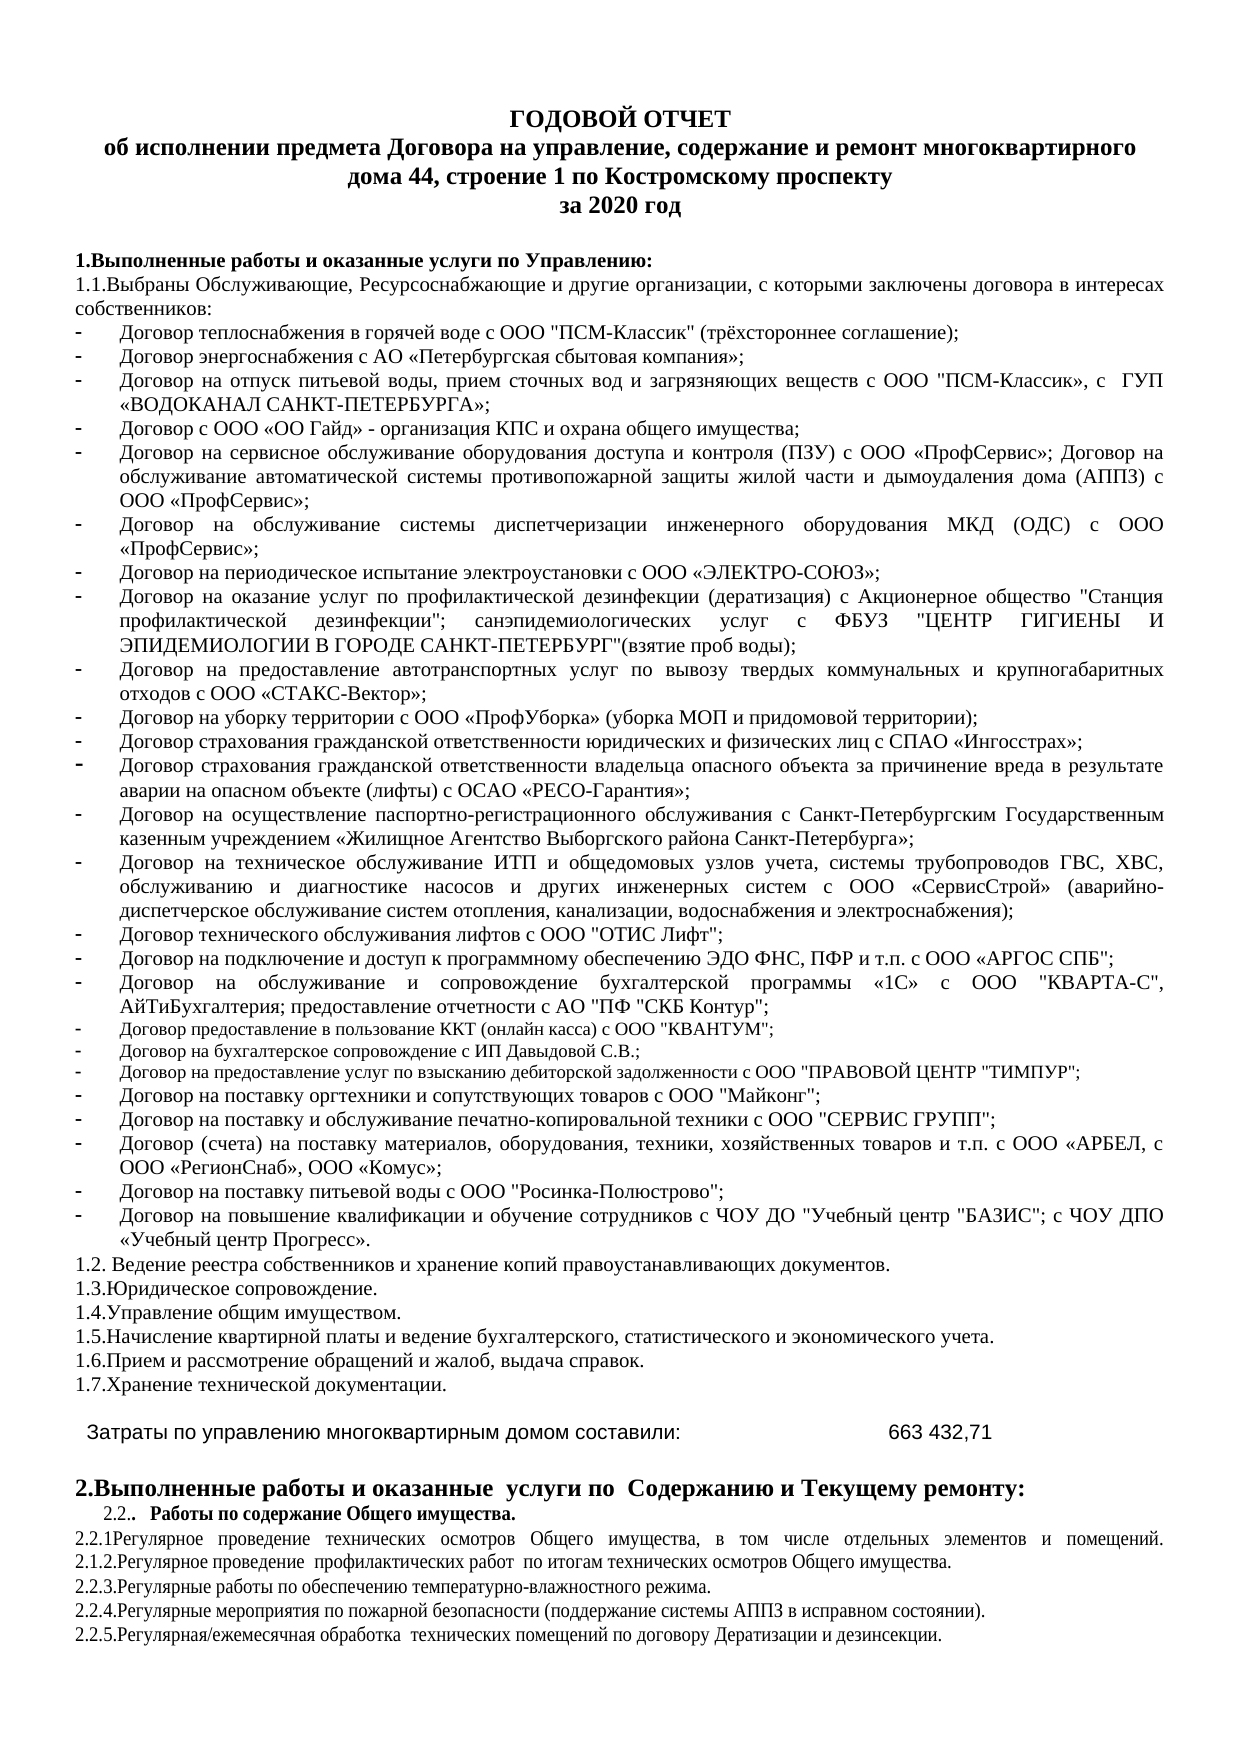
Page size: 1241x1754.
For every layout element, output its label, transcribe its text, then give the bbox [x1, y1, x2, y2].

text 2.2.4.Регулярные мероприятия по пожарной безопасности (поддержание системы АППЗ в исправном состоянии). [75, 1598, 1165, 1622]
list Договор технического обслуживания лифтов с ООО "ОТИС Лифт"; [75, 922, 1165, 946]
list Договор теплоснабжения в горячей воде с ООО "ПСМ-Классик" (трёхстороннее соглашение); [75, 320, 1165, 344]
text 2.Выполненные работы и оказанные услуги по Содержанию и Текущему ремонту: [75, 1473, 1165, 1501]
table_header 663 432,71 [865, 1420, 1045, 1444]
text 2.2.3.Регулярные работы по обеспечению температурно-влажностного режима. [75, 1573, 1165, 1598]
text за 2020 год [75, 190, 1165, 219]
list Договор на осуществление паспортно-регистрационного обслуживания с Санкт-Петербургским Государственным казенным учреждением «Жилищное Агентство Выборгского района Санкт-Петербурга»; [75, 802, 1165, 850]
list Договор на оказание услуг по профилактической дезинфекции (дератизация) с Акционерное общество "Станция профилактической дезинфекции"; санэпидемиологических услуг с ФБУЗ "ЦЕНТР ГИГИЕНЫ И ЭПИДЕМИОЛОГИИ В ГОРОДЕ САНКТ-ПЕТЕРБУРГ"(взятие проб воды); [75, 584, 1165, 657]
text 1.2. Ведение реестра собственников и хранение копий правоустанавливающих документов. [75, 1251, 1165, 1276]
list Договор энергоснабжения с АО «Петербургская сбытовая компания»; [75, 344, 1165, 368]
list Договор на обслуживание системы диспетчеризации инженерного оборудования МКД (ОДС) с ООО «ПрофСервис»; [75, 512, 1165, 560]
text 2.2.5.Регулярная/ежемесячная обработка технических помещений по договору Дератизации и дезинсекции. [75, 1622, 1165, 1646]
list Договор на поставку и обслуживание печатно-копировальной техники с ООО "СЕРВИС ГРУПП"; [75, 1107, 1165, 1131]
text 1.3.Юридическое сопровождение. [75, 1276, 1165, 1299]
text 1.6.Прием и рассмотрение обращений и жалоб, выдача справок. [75, 1348, 1165, 1372]
table_header Затраты по управлению многоквартирным домом составили: [75, 1420, 865, 1444]
text 1.7.Хранение технической документации. [75, 1372, 1165, 1396]
text 2.2.1Регулярное проведение технических осмотров Общего имущества, в том числе отдельных элементов и помещений. 2.1.2.Регулярное проведение профилактических работ по итогам технических осмотров Общего имущества. [75, 1525, 1165, 1573]
list Договор на обслуживание и сопровождение бухгалтерской программы «1С» с ООО "КВАРТА-С", АйТиБухгалтерия; предоставление отчетности с АО "ПФ "СКБ Контур"; [75, 970, 1165, 1018]
text 1.4.Управление общим имуществом. [75, 1299, 1165, 1324]
list Договор на техническое обслуживание ИТП и общедомовых узлов учета, системы трубопроводов ГВС, ХВС, обслуживанию и диагностике насосов и других инженерных систем с ООО «СервисСтрой» (аварийно-диспетчерское обслуживание систем отопления, канализации, водоснабжения и электроснабжения); [75, 850, 1165, 922]
list Договор на уборку территории с ООО «ПрофУборка» (уборка МОП и придомовой территории); [75, 705, 1165, 729]
text 1.1.Выбраны Обслуживающие, Ресурсоснабжающие и другие организации, с которыми заключены договора в интересах собственников: [75, 272, 1165, 320]
list Договор на повышение квалификации и обучение сотрудников с ЧОУ ДО "Учебный центр "БАЗИС"; с ЧОУ ДПО «Учебный центр Прогресс». [75, 1203, 1165, 1251]
list Договор на подключение и доступ к программному обеспечению ЭДО ФНС, ПФР и т.п. с ООО «АРГОС СПБ"; [75, 946, 1165, 970]
list Договор на предоставление услуг по взысканию дебиторской задолженности с ООО "ПРАВОВОЙ ЦЕНТР "ТИМПУР"; [75, 1061, 1165, 1083]
list Договор страхования гражданской ответственности владельца опасного объекта за причинение вреда в результате аварии на опасном объекте (лифты) с ОСАО «РЕСО-Гарантия»; [75, 753, 1165, 802]
list Договор на бухгалтерское сопровождение с ИП Давыдовой С.В.; [75, 1040, 1165, 1061]
list Договор на периодическое испытание электроустановки с ООО «ЭЛЕКТРО-СОЮЗ»; [75, 560, 1165, 584]
text 1.5.Начисление квартирной платы и ведение бухгалтерского, статистического и экономического учета. [75, 1324, 1165, 1348]
text 2.2.. Работы по содержание Общего имущества. [75, 1501, 1165, 1525]
list Договор с ООО «ОО Гайд» - организация КПС и охрана общего имущества; [75, 416, 1165, 440]
list Договор на предоставление автотранспортных услуг по вывозу твердых коммунальных и крупногабаритных отходов с ООО «СТАКС-Вектор»; [75, 657, 1165, 705]
list Договор на поставку оргтехники и сопутствующих товаров с ООО "Майконг"; [75, 1083, 1165, 1107]
list Договор (счета) на поставку материалов, оборудования, техники, хозяйственных товаров и т.п. с ООО «АРБЕЛ, с ООО «РегионСнаб», ООО «Комус»; [75, 1131, 1165, 1179]
list Договор на поставку питьевой воды с ООО "Росинка-Полюстрово"; [75, 1179, 1165, 1203]
list Договор на сервисное обслуживание оборудования доступа и контроля (ПЗУ) с ООО «ПрофСервис»; Договор на обслуживание автоматической системы противопожарной защиты жилой части и дымоудаления дома (АППЗ) с ООО «ПрофСервис»; [75, 440, 1165, 512]
list Договор предоставление в пользование ККТ (онлайн касса) с ООО "КВАНТУМ"; [75, 1018, 1165, 1040]
list Договор страхования гражданской ответственности юридических и физических лиц с СПАО «Ингосстрах»; [75, 729, 1165, 753]
text 1.Выполненные работы и оказанные услуги по Управлению: [75, 247, 1165, 272]
text об исполнении предмета Договора на управление, содержание и ремонт многоквартирного дома 44, строение 1 по Костромскому проспекту [75, 132, 1165, 190]
list Договор на отпуск питьевой воды, прием сточных вод и загрязняющих веществ с ООО "ПСМ-Классик», с ГУП «ВОДОКАНАЛ САНКТ-ПЕТЕРБУРГА»; [75, 368, 1165, 416]
text ГОДОВОЙ ОТЧЕТ [75, 104, 1165, 132]
